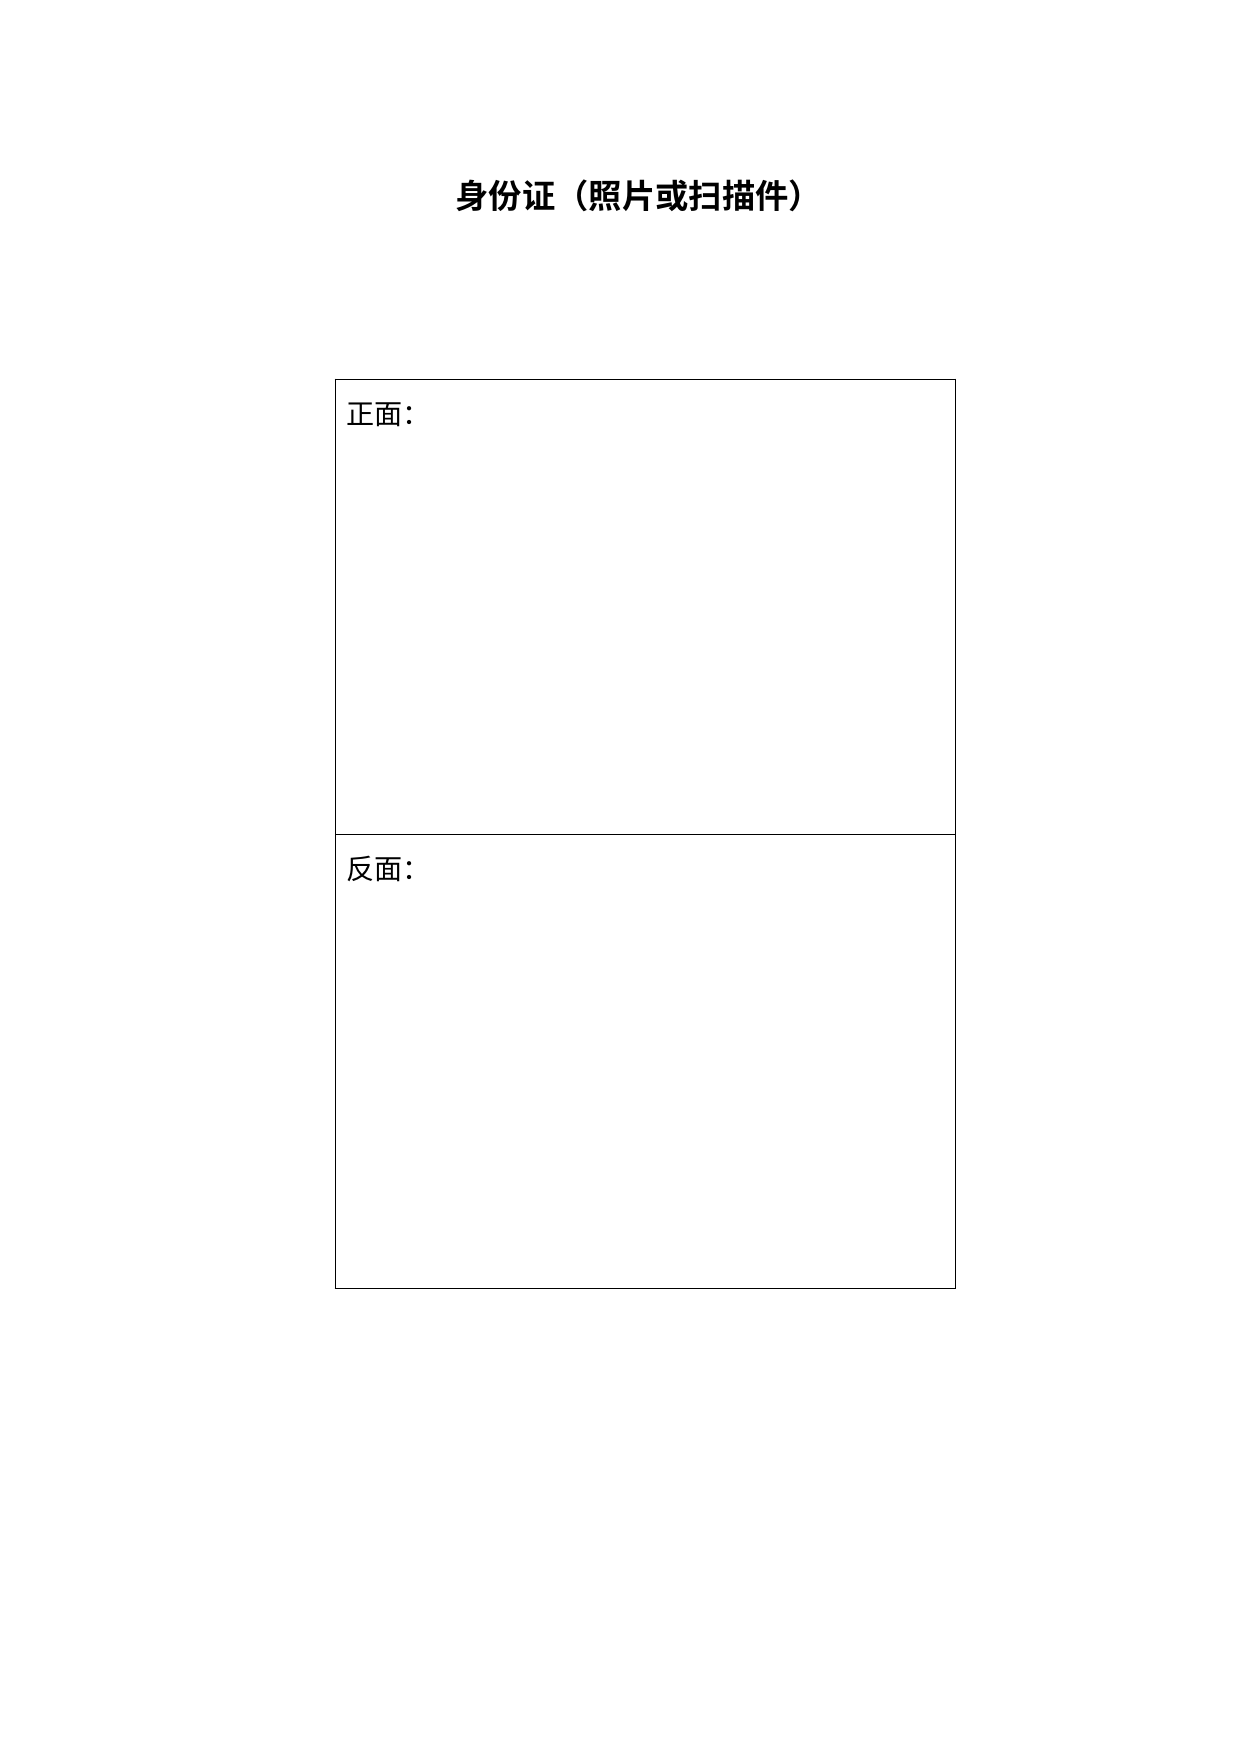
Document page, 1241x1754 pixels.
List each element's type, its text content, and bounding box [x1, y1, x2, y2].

table_cell 反面： [336, 835, 955, 1288]
table_header 正面： [336, 380, 955, 833]
text 身份证（照片或扫描件） [187, 162, 1053, 227]
